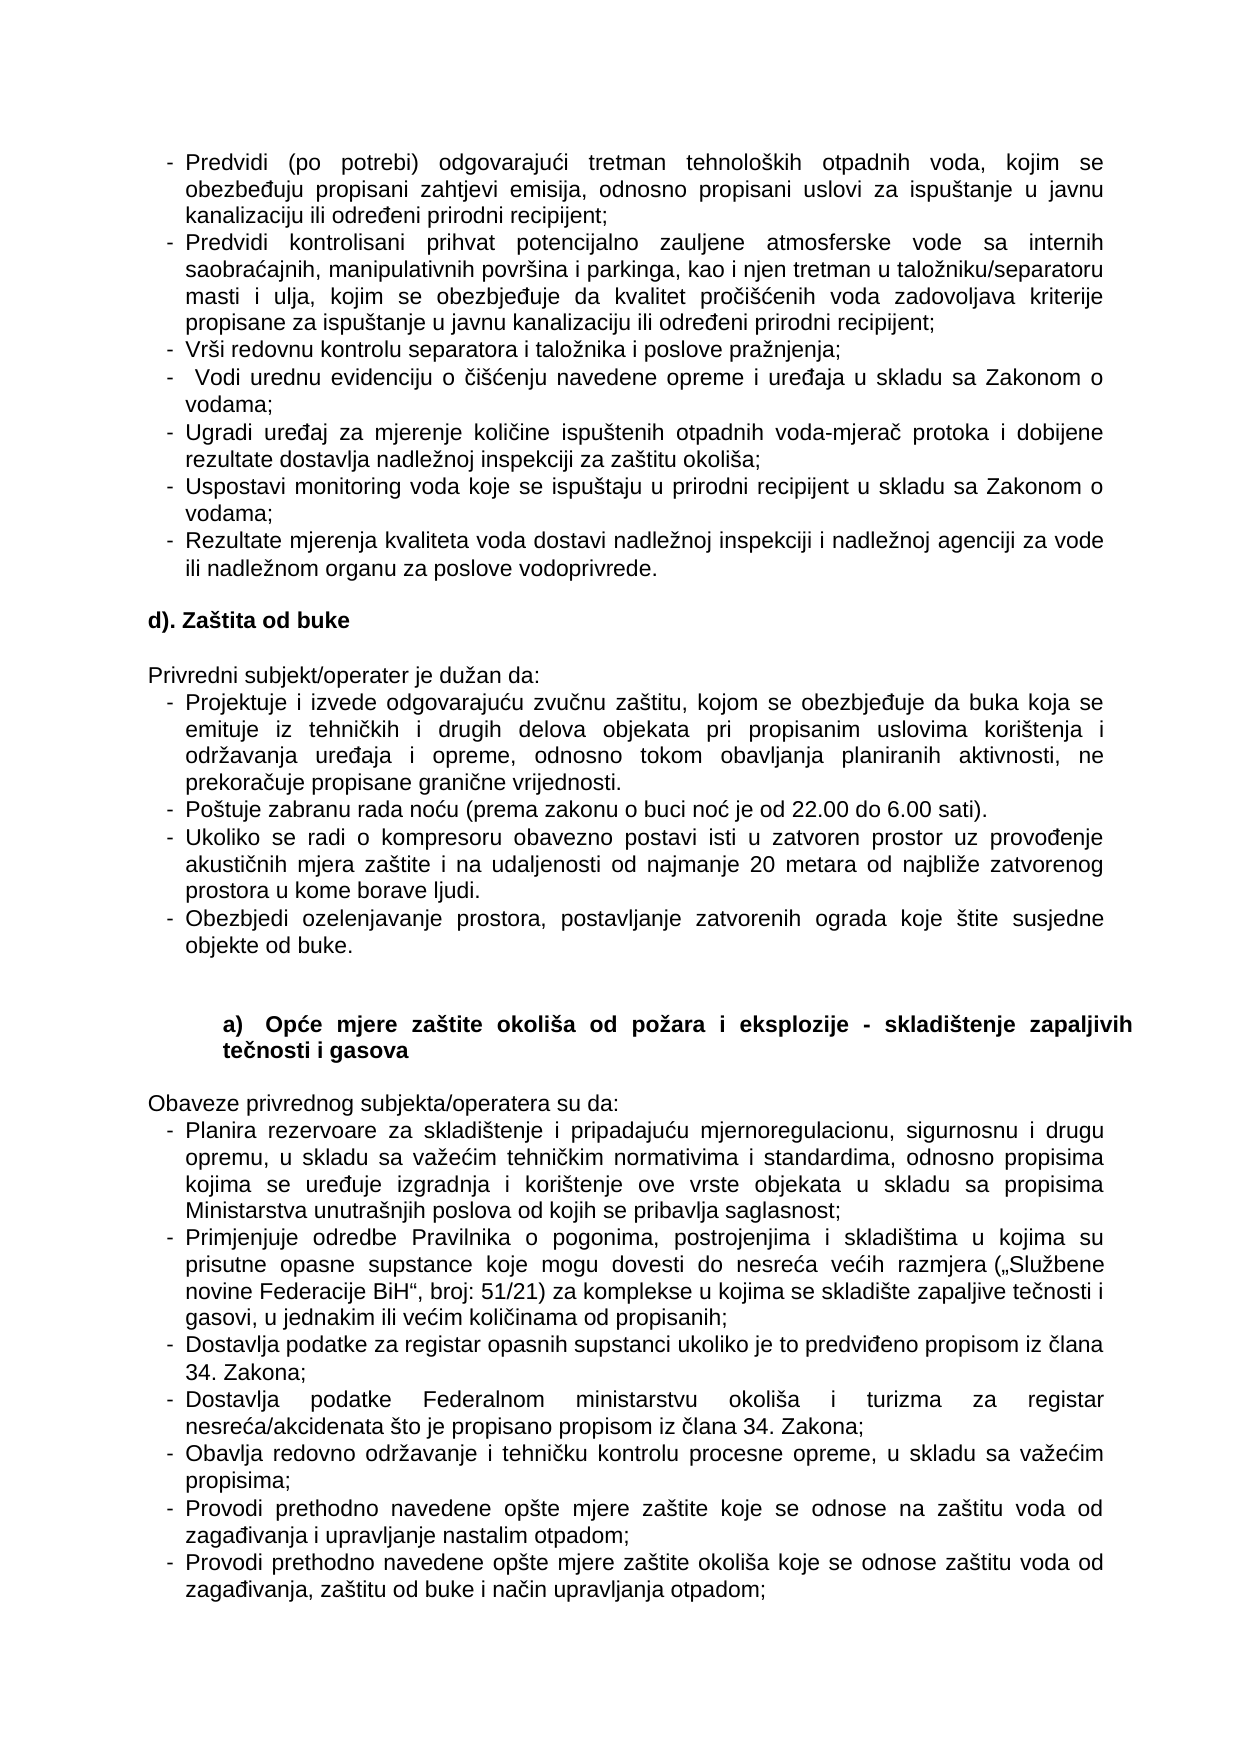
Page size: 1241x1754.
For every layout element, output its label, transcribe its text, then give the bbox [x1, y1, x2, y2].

list Poštuje zabranu rada noću (prema zakonu o buci noć je od 22.00 do 6.00 sati). [166, 795, 1104, 823]
list Ukoliko se radi o kompresoru obavezno postavi isti u zatvoren prostor uz provođenje akustičnih mjera zaštite i na udaljenosti od najmanje 20 metara od najbliže zatvorenog prostora u kome borave ljudi. [166, 823, 1104, 904]
list Vrši redovnu kontrolu separatora i taložnika i poslove pražnjenja; [166, 335, 1104, 363]
list Dostavlja podatke za registar opasnih supstanci ukoliko je to predviđeno propisom iz člana 34. Zakona; [166, 1331, 1104, 1385]
list Uspostavi monitoring voda koje se ispuštaju u prirodni recipijent u skladu sa Zakonom o vodama; [166, 472, 1104, 527]
list Provodi prethodno navedene opšte mjere zaštite okoliša koje se odnose zaštitu voda od zagađivanja, zaštitu od buke i način upravljanja otpadom; [166, 1548, 1104, 1602]
list Rezultate mjerenja kvaliteta voda dostavi nadležnoj inspekciji i nadležnoj agenciji za vode ili nadležnom organu za poslove vodoprivrede. [166, 527, 1104, 581]
text d). Zaštita od buke [148, 607, 1134, 634]
list a) Opće mjere zaštite okoliša od požara i eksplozije - skladištenje zapaljivih tečnosti i gasova [223, 1011, 1134, 1064]
list Ugradi uređaj za mjerenje količine ispuštenih otpadnih voda-mjerač protoka i dobijene rezultate dostavlja nadležnoj inspekciji za zaštitu okoliša; [166, 418, 1104, 472]
list Obezbjedi ozelenjavanje prostora, postavljanje zatvorenih ograda koje štite susjedne objekte od buke. [166, 904, 1104, 958]
list Projektuje i izvede odgovarajuću zvučnu zaštitu, kojom se obezbjeđuje da buka koja se emituje iz tehničkih i drugih delova objekata pri propisanim uslovima korištenja i održavanja uređaja i opreme, odnosno tokom obavljanja planiranih aktivnosti, ne prekoračuje propisane granične vrijednosti. [166, 688, 1104, 795]
list Dostavlja podatke Federalnom ministarstvu okoliša i turizma za registar nesreća/akcidenata što je propisano propisom iz člana 34. Zakona; [166, 1385, 1104, 1439]
list Planira rezervoare za skladištenje i pripadajuću mjernoregulacionu, sigurnosnu i drugu opremu, u skladu sa važećim tehničkim normativima i standardima, odnosno propisima kojima se uređuje izgradnja i korištenje ove vrste objekata u skladu sa propisima Ministarstva unutrašnjih poslova od kojih se pribavlja saglasnost; [166, 1116, 1104, 1223]
list Predvidi (po potrebi) odgovarajući tretman tehnoloških otpadnih voda, kojim se obezbeđuju propisani zahtjevi emisija, odnosno propisani uslovi za ispuštanje u javnu kanalizaciju ili određeni prirodni recipijent; [166, 148, 1104, 228]
list Vodi urednu evidenciju o čišćenju navedene opreme i uređaja u skladu sa Zakonom o vodama; [166, 363, 1104, 418]
list Provodi prethodno navedene opšte mjere zaštite koje se odnose na zaštitu voda od zagađivanja i upravljanje nastalim otpadom; [166, 1494, 1104, 1548]
text Obaveze privrednog subjekta/operatera su da: [148, 1090, 1134, 1116]
text Privredni subjekt/operater je dužan da: [148, 662, 1134, 688]
list Predvidi kontrolisani prihvat potencijalno zauljene atmosferske vode sa internih saobraćajnih, manipulativnih površina i parkinga, kao i njen tretman u taložniku/separatoru masti i ulja, kojim se obezbjeđuje da kvalitet pročišćenih voda zadovoljava kriterije propisane za ispuštanje u javnu kanalizaciju ili određeni prirodni recipijent; [166, 228, 1104, 335]
list Primjenjuje odredbe Pravilnika o pogonima, postrojenjima i skladištima u kojima su prisutne opasne supstance koje mogu dovesti do nesreća većih razmjera („Službene novine Federacije BiH“, broj: 51/21) za komplekse u kojima se skladište zapaljive tečnosti i gasovi, u jednakim ili većim količinama od propisanih; [166, 1223, 1104, 1331]
list Obavlja redovno održavanje i tehničku kontrolu procesne opreme, u skladu sa važećim propisima; [166, 1439, 1104, 1494]
